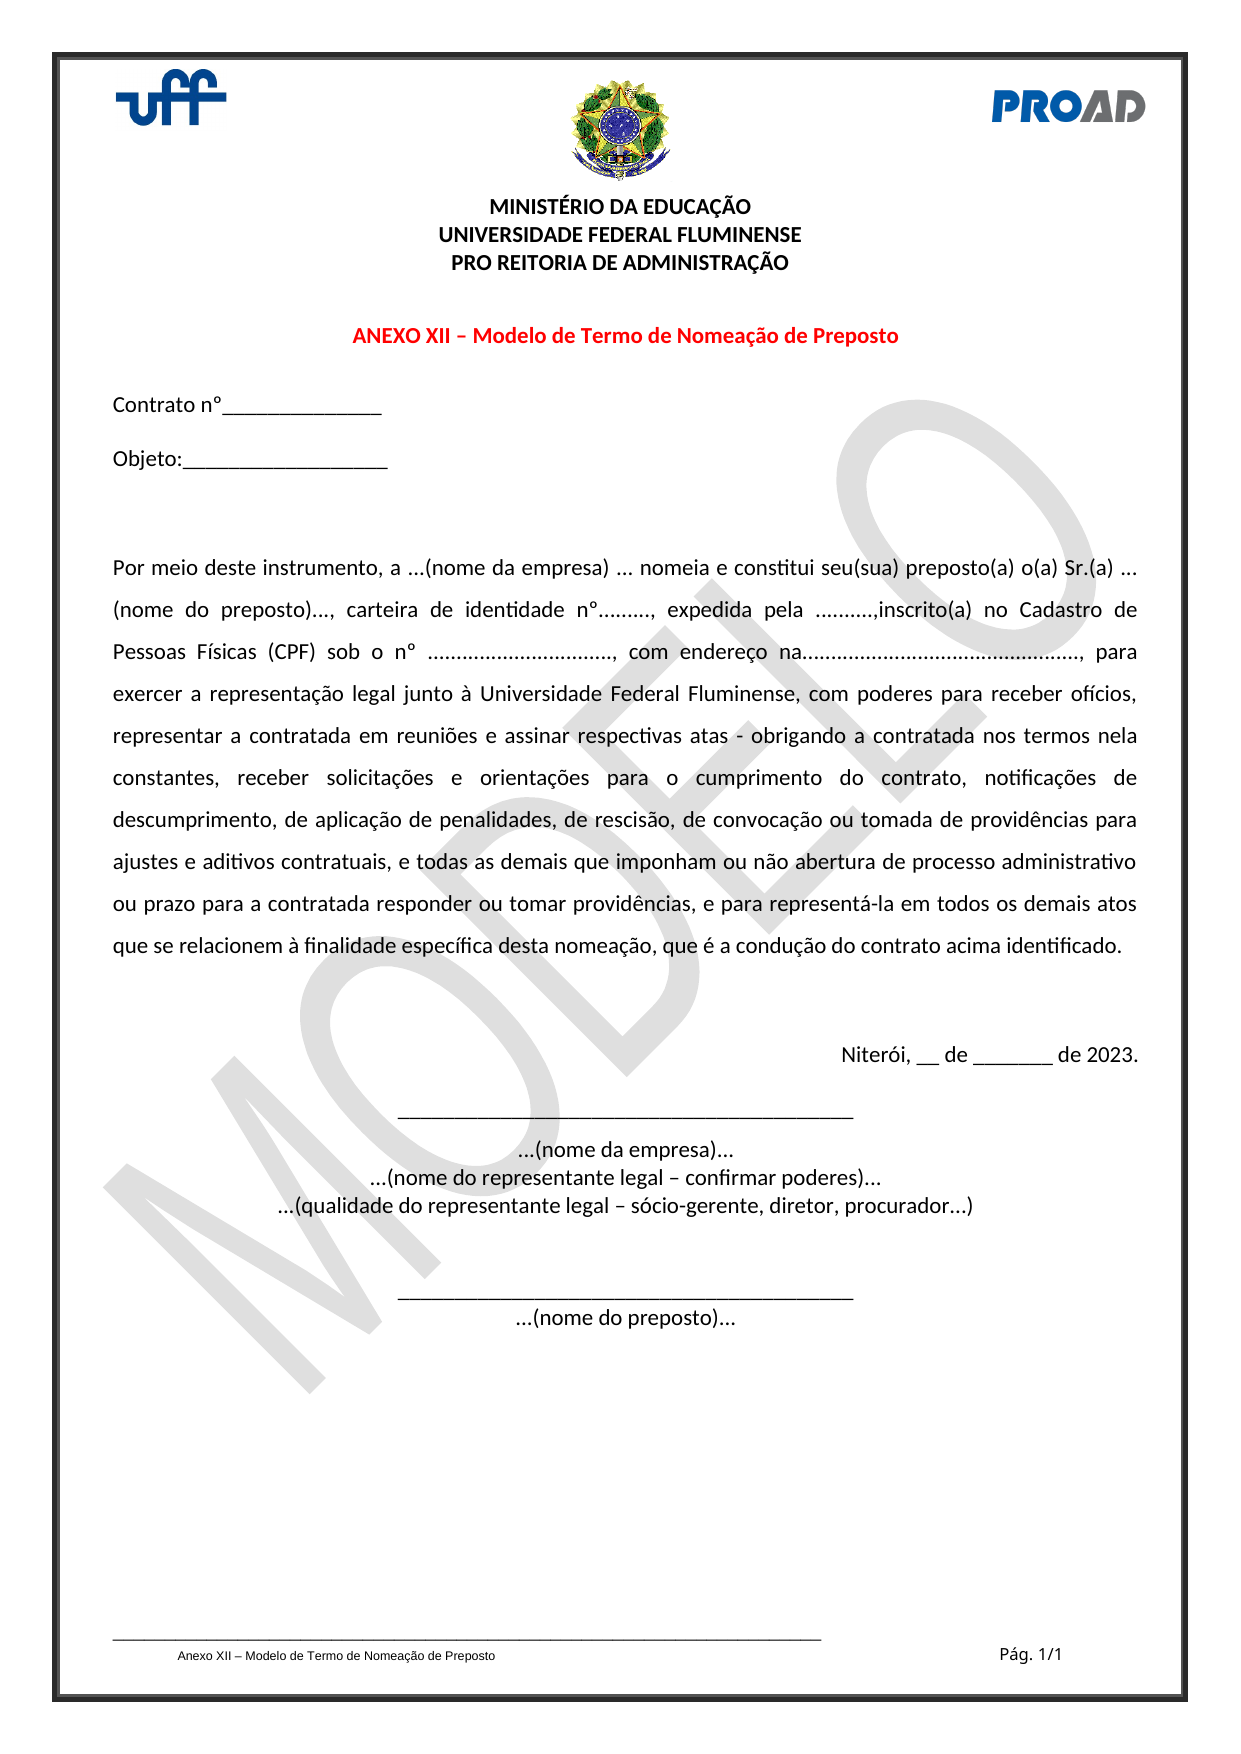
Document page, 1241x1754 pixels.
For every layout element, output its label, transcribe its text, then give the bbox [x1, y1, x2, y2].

title Contrato nº______________ [113, 390, 1139, 418]
text PRO REITORIA DE ADMINISTRAÇÃO [113, 248, 1128, 277]
title ________________________________________ [113, 1275, 1139, 1303]
title ...(nome do representante legal – confirmar poderes)... [113, 1163, 1139, 1191]
picture [114, 69, 227, 131]
picture [567, 80, 673, 182]
title ...(nome da empresa)... [113, 1135, 1139, 1163]
picture [977, 74, 1161, 138]
title ________________________________________ [113, 1094, 1139, 1122]
subtitle UNIVERSIDADE FEDERAL FLUMINENSE [113, 221, 1128, 248]
title ...(qualidade do representante legal – sócio-gerente, diretor, procurador...) [113, 1191, 1139, 1219]
title Objeto:__________________ [113, 444, 1139, 472]
text MINISTÉRIO DA EDUCAÇÃO [113, 192, 1128, 221]
title Niterói, __ de _______ de 2023. [113, 1040, 1139, 1068]
title Por meio deste instrumento, a ...(nome da empresa) ... nomeia e constitui seu(sua) preposto(a) o(a) Sr.(a) ...(nome do preposto)..., carteira de identidade nº........., expedida pela ..........,inscrito(a) no Cadastro de Pessoas Físicas (CPF) sob o nº ................................, com endereço na................................................, para exercer a representação legal junto à Universidade Federal Fluminense, com poderes para receber ofícios, representar a contratada em reuniões e assinar respectivas atas - obrigando a contratada nos termos nela constantes, receber solicitações e orientações para o cumprimento do contrato, notificações de descumprimento, de aplicação de penalidades, de rescisão, de convocação ou tomada de providências para ajustes e aditivos contratuais, e todas as demais que imponham ou não abertura de processo administrativo ou prazo para a contratada responder ou tomar providências, e para representá-la em todos os demais atos que se relacionem à finalidade específica desta nomeação, que é a condução do contrato acima identificado. [113, 553, 1139, 959]
title ANEXO XII – Modelo de Termo de Nomeação de Preposto [113, 321, 1139, 349]
title ...(nome do preposto)... [113, 1303, 1139, 1331]
